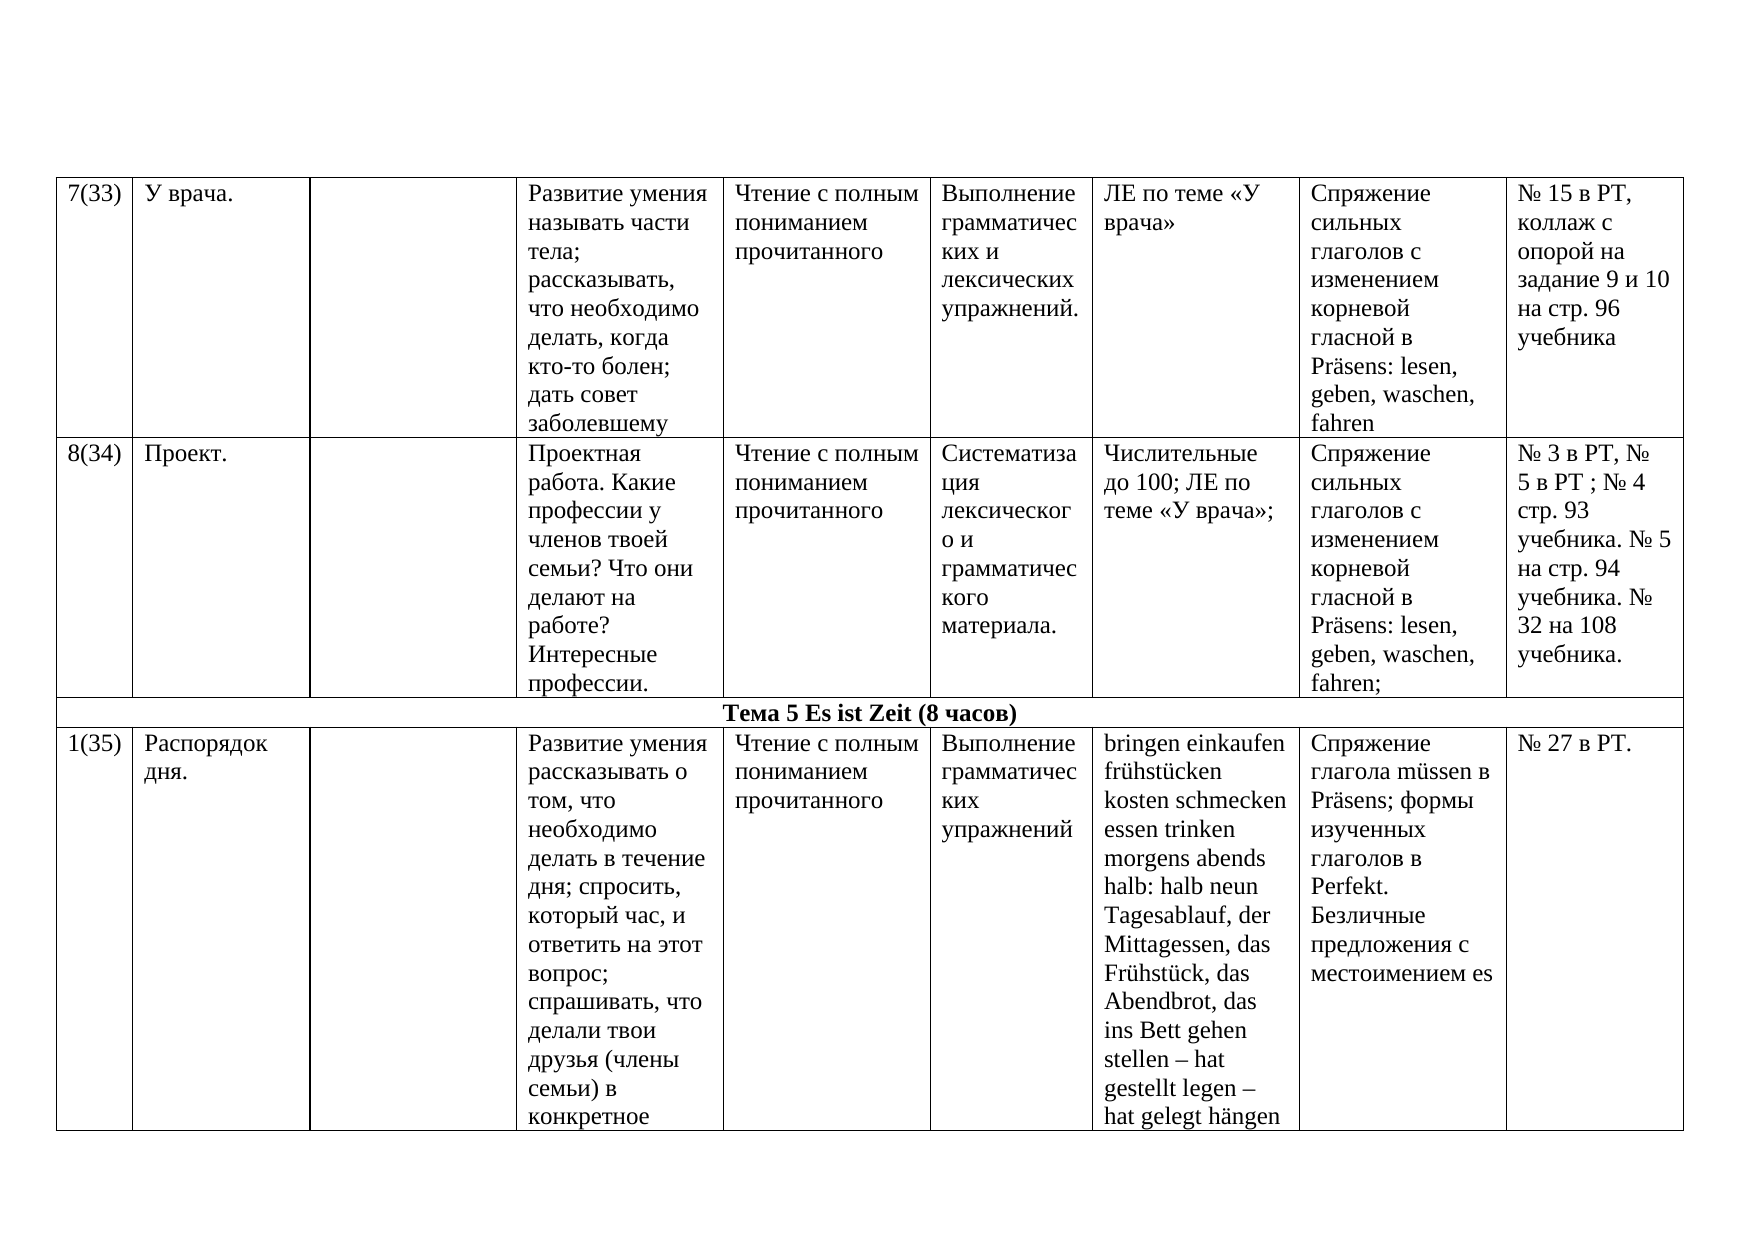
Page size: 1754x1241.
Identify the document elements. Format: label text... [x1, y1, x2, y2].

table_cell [724, 728, 930, 1130]
table_cell Выполнение грамматических и лексических упражнений. [931, 178, 1092, 437]
table_cell Развитие умения называть части тела; рассказывать, что необходимо делать, когда кто-то болен; дать совет заболевшему [517, 178, 723, 437]
table_cell 1(35) [57, 728, 132, 1130]
table_cell Тема 5 Es ist Zeit (8 часов) [57, 698, 1683, 727]
table_cell Спряжение сильных глаголов с изменением корневой гласной в Präsens: lesen, geben, waschen, fahren; [1300, 438, 1506, 697]
table_cell [311, 728, 516, 1130]
table_cell Чтение с полным пониманием прочитанного [724, 438, 930, 697]
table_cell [931, 728, 1092, 1130]
table_cell Распорядок дня. [133, 728, 309, 1130]
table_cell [517, 728, 723, 1130]
table_cell 7(33) [57, 178, 132, 437]
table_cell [1300, 728, 1506, 1130]
table_cell Чтение с полным пониманием прочитанного [724, 178, 930, 437]
table_cell № 3 в РТ, № 5 в РТ ; № 4 стр. 93 учебника. № 5 на стр. 94 учебника. № 32 на 108 учебника. [1507, 438, 1683, 697]
table_cell № 27 в РТ. [1507, 728, 1683, 1130]
table_cell Систематизация лексического и грамматического материала. [931, 438, 1092, 697]
table_cell Проект. [133, 438, 309, 697]
table_cell Числительные до 100; ЛЕ по теме «У врача»; [1093, 438, 1299, 697]
table_cell 8(34) [57, 438, 132, 697]
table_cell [1093, 178, 1299, 437]
table_cell Проектная работа. Какие профессии у членов твоей семьи? Что они делают на работе? Интересные профессии. [517, 438, 723, 697]
table_cell [311, 438, 516, 697]
table_cell [311, 178, 516, 437]
table_cell У врача. [133, 178, 309, 437]
table_cell № 15 в РТ, коллаж с опорой на задание 9 и 10 на стр. 96 учебника [1507, 178, 1683, 437]
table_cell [1093, 728, 1299, 1130]
table_cell Спряжение сильных глаголов с изменением корневой гласной в Präsens: lesen, geben, waschen, fahren [1300, 178, 1506, 437]
